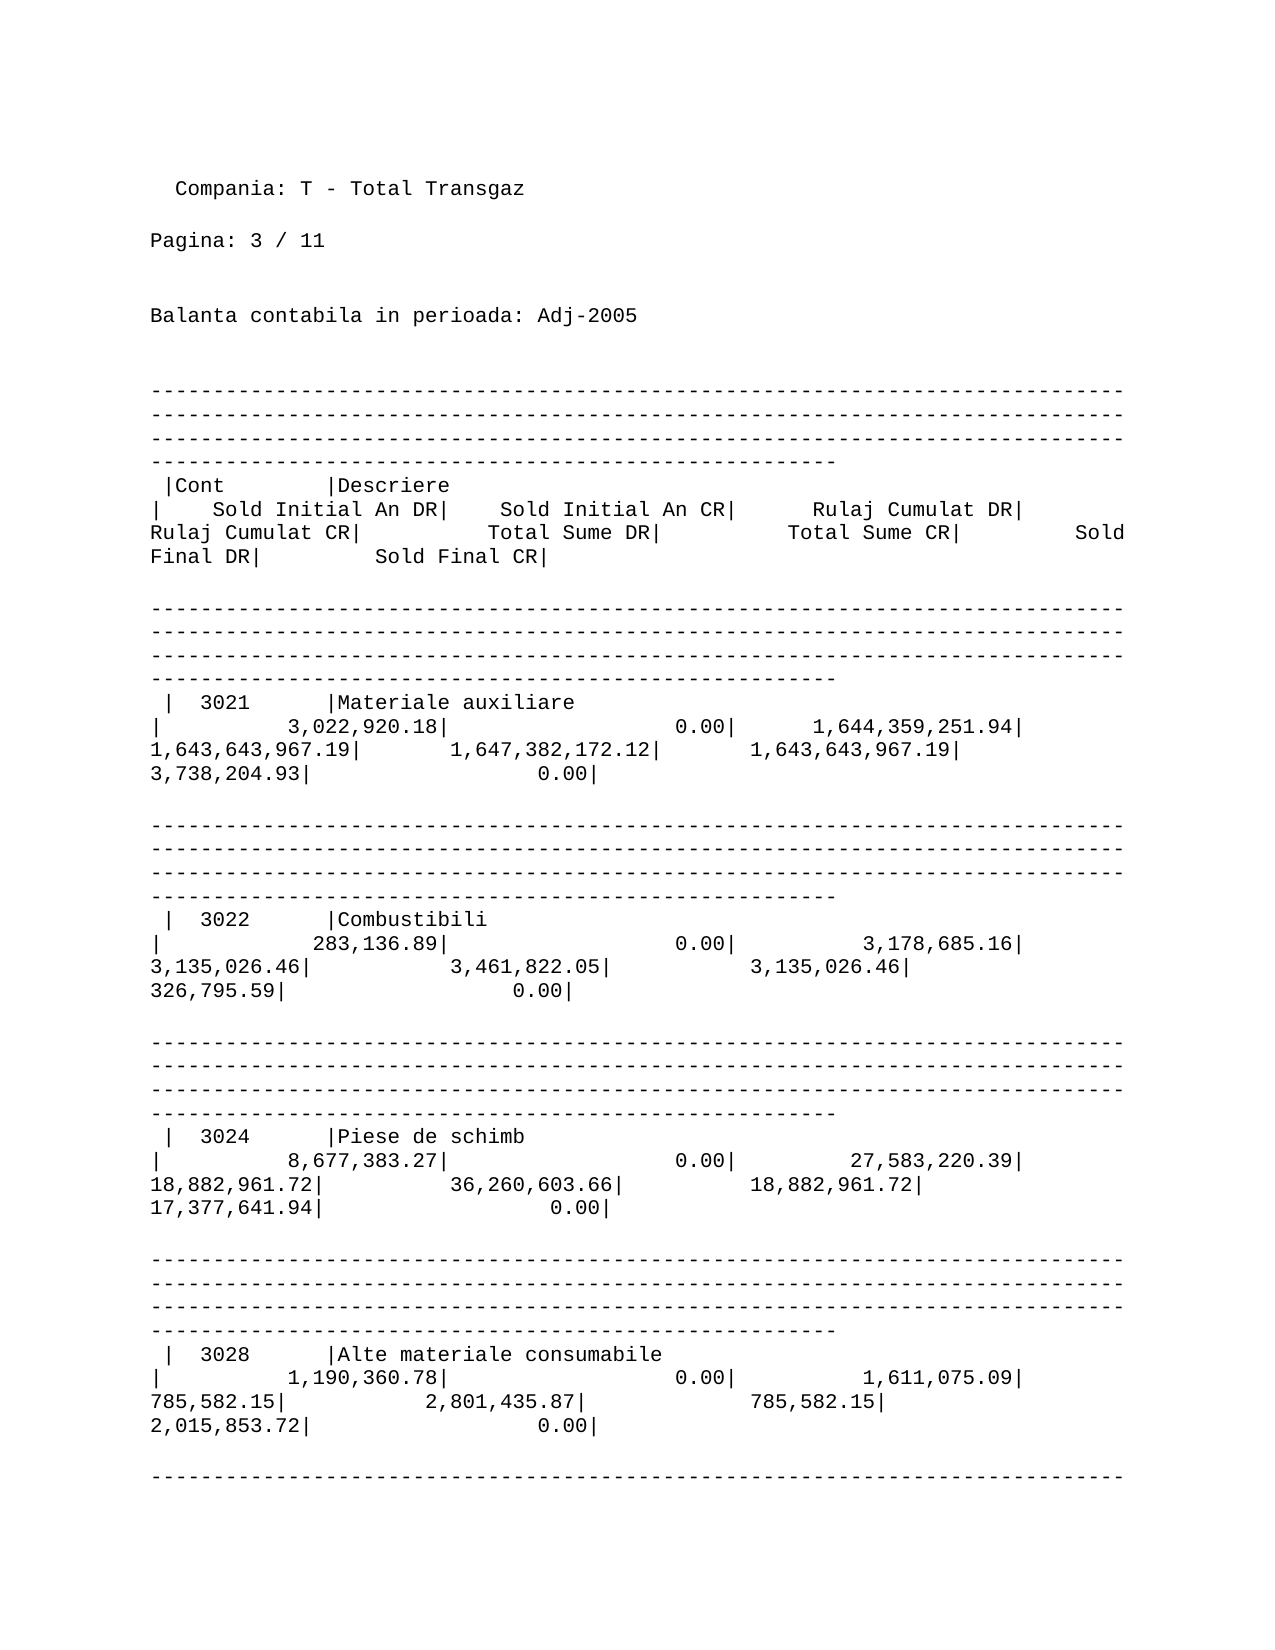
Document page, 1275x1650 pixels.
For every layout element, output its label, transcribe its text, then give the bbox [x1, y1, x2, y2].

text | 3028 |Alte materiale consumabile | 1,190,360.78| 0.00| 1,611,075.09| 785,582.15| 2,801,435.87| 785,582.15| 2,015,853.72| 0.00| [150, 1344, 1125, 1438]
text | 3024 |Piese de schimb | 8,677,383.27| 0.00| 27,583,220.39| 18,882,961.72| 36,260,603.66| 18,882,961.72| 17,377,641.94| 0.00| [150, 1126, 1125, 1221]
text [150, 1438, 1125, 1490]
text | 3022 |Combustibili | 283,136.89| 0.00| 3,178,685.16| 3,135,026.46| 3,461,822.05| 3,135,026.46| 326,795.59| 0.00| [150, 909, 1125, 1004]
text Compania: T - Total Transgaz [150, 178, 1125, 202]
text | 3021 |Materiale auxiliare | 3,022,920.18| 0.00| 1,644,359,251.94| 1,643,643,967.19| 1,647,382,172.12| 1,643,643,967.19| 3,738,204.93| 0.00| [150, 692, 1125, 787]
text Balanta contabila in perioada: Adj-2005 [150, 277, 1125, 329]
text |Cont |Descriere | Sold Initial An DR| Sold Initial An CR| Rulaj Cumulat DR| Rulaj Cumulat CR| Total Sume DR| Total Sume CR| Sold Final DR| Sold Final CR| [150, 475, 1125, 569]
text Pagina: 3 / 11 [150, 202, 1125, 253]
